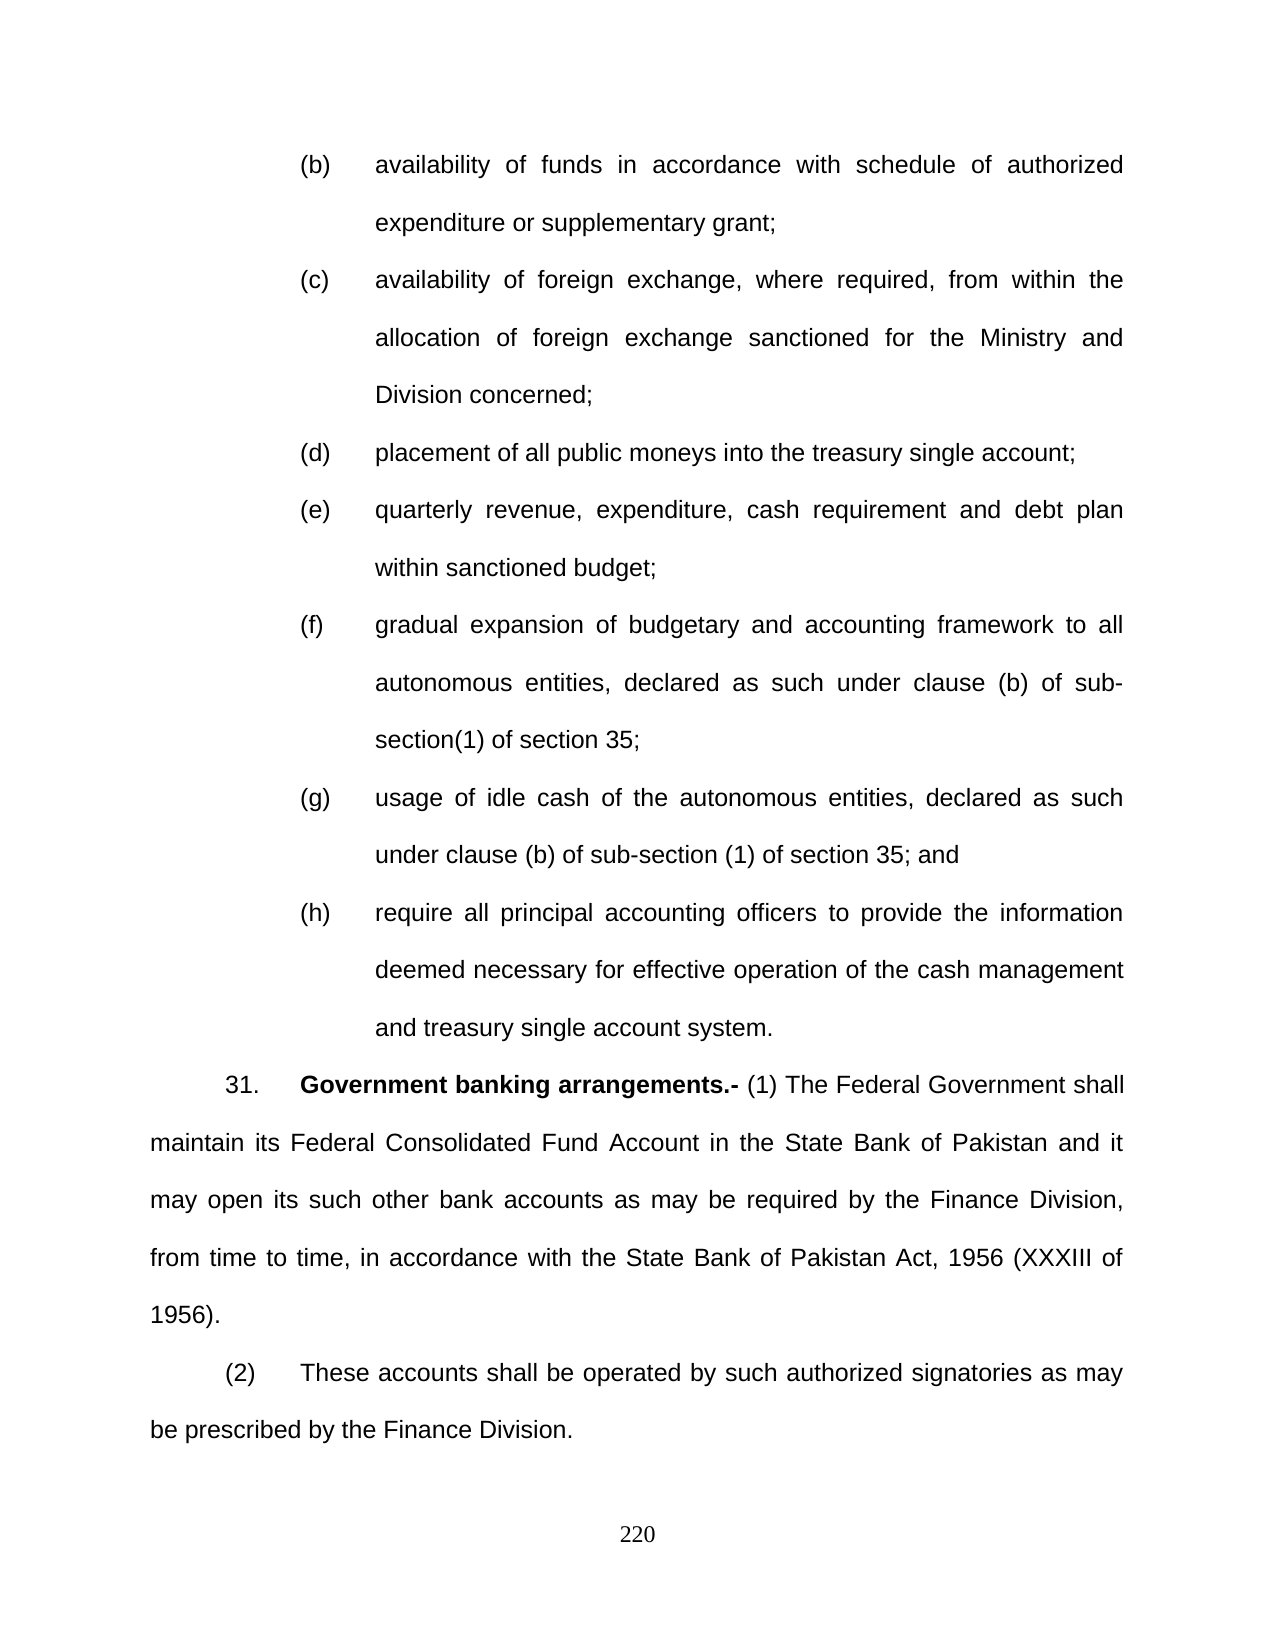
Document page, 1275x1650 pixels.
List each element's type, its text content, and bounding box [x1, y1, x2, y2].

text (f) gradual expansion of budgetary and accounting framework to all autonomous entities, declared as such under clause (b) of sub-section(1) of section 35; [300, 610, 1125, 754]
text (2) These accounts shall be operated by such authorized signatories as may be prescribed by the Finance Division. [150, 1357, 1125, 1444]
list Government banking arrangements.- (1) The Federal Government shall maintain its Federal Consolidated Fund Account in the State Bank of Pakistan and it may open its such other bank accounts as may be required by the Finance Division, from time to time, in accordance with the State Bank of Pakistan Act, 1956 (XXXIII of 1956). [150, 1070, 1125, 1329]
text (b) availability of funds in accordance with schedule of authorized expenditure or supplementary grant; [300, 150, 1125, 236]
text (d) placement of all public moneys into the treasury single account; [300, 437, 1125, 466]
text (e) quarterly revenue, expenditure, cash requirement and debt plan within sanctioned budget; [300, 495, 1125, 581]
text (c) availability of foreign exchange, where required, from within the allocation of foreign exchange sanctioned for the Ministry and Division concerned; [300, 265, 1125, 409]
text (g) usage of idle cash of the autonomous entities, declared as such under clause (b) of sub-section (1) of section 35; and [300, 782, 1125, 869]
text (h) require all principal accounting officers to provide the information deemed necessary for effective operation of the cash management and treasury single account system. [300, 897, 1125, 1041]
